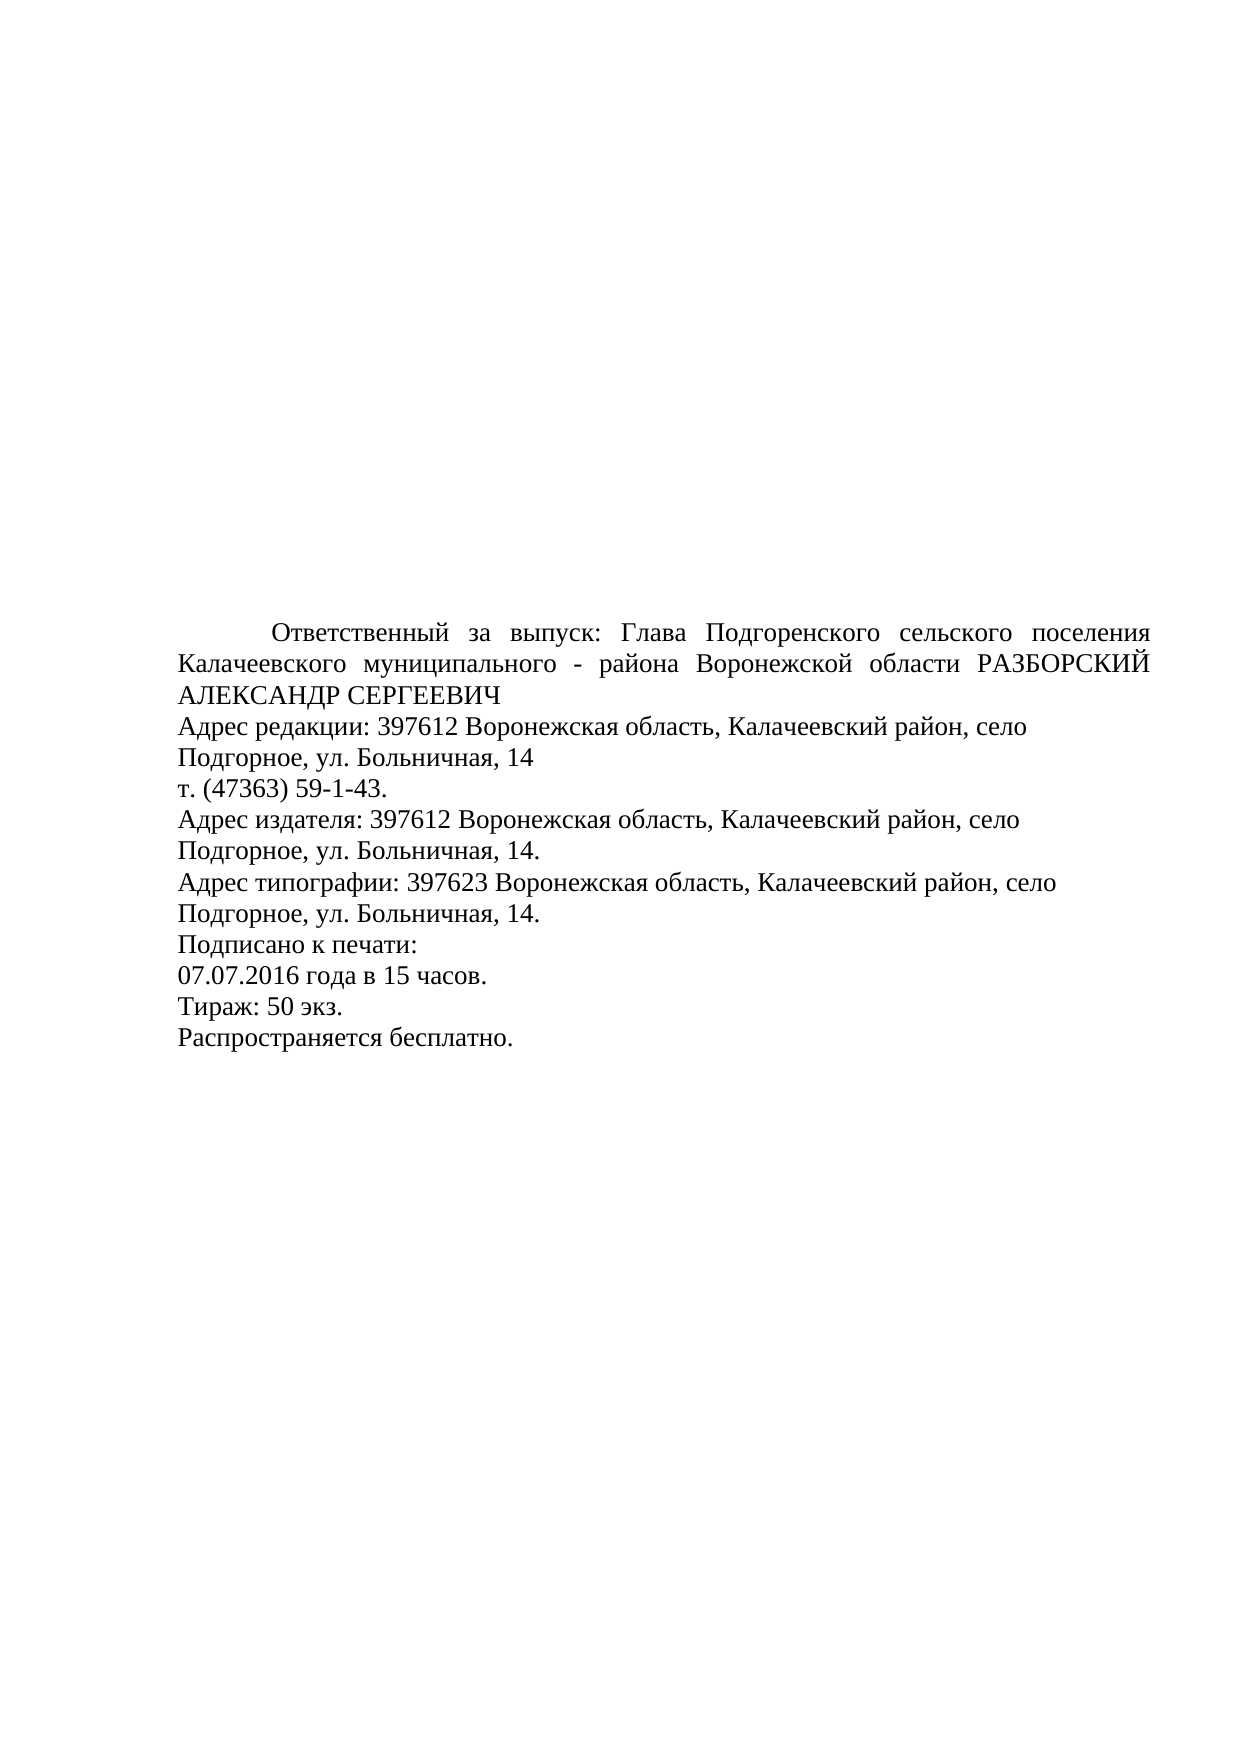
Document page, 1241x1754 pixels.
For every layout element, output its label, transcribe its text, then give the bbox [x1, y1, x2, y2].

text Адрес издателя: 397612 Воронежская область, Калачеевский район, село Подгорное, ул. Больничная, 14. [177, 803, 1152, 866]
text Адрес типографии: 397623 Воронежская область, Калачеевский район, село Подгорное, ул. Больничная, 14. [177, 866, 1152, 928]
text Тираж: 50 экз. [177, 990, 1152, 1021]
text Распространяется бесплатно. [177, 1021, 1152, 1052]
text Подписано к печати: [177, 928, 1152, 959]
text Ответственный за выпуск: Глава Подгоренского сельского поселения Калачеевского муниципального - района Воронежской области РАЗБОРСКИЙ АЛЕКСАНДР СЕРГЕЕВИЧ [177, 616, 1152, 710]
text Адрес редакции: 397612 Воронежская область, Калачеевский район, село Подгорное, ул. Больничная, 14 [177, 710, 1152, 772]
text 07.07.2016 года в 15 часов. [177, 959, 1152, 990]
text т. (47363) 59-1-43. [177, 772, 1152, 803]
